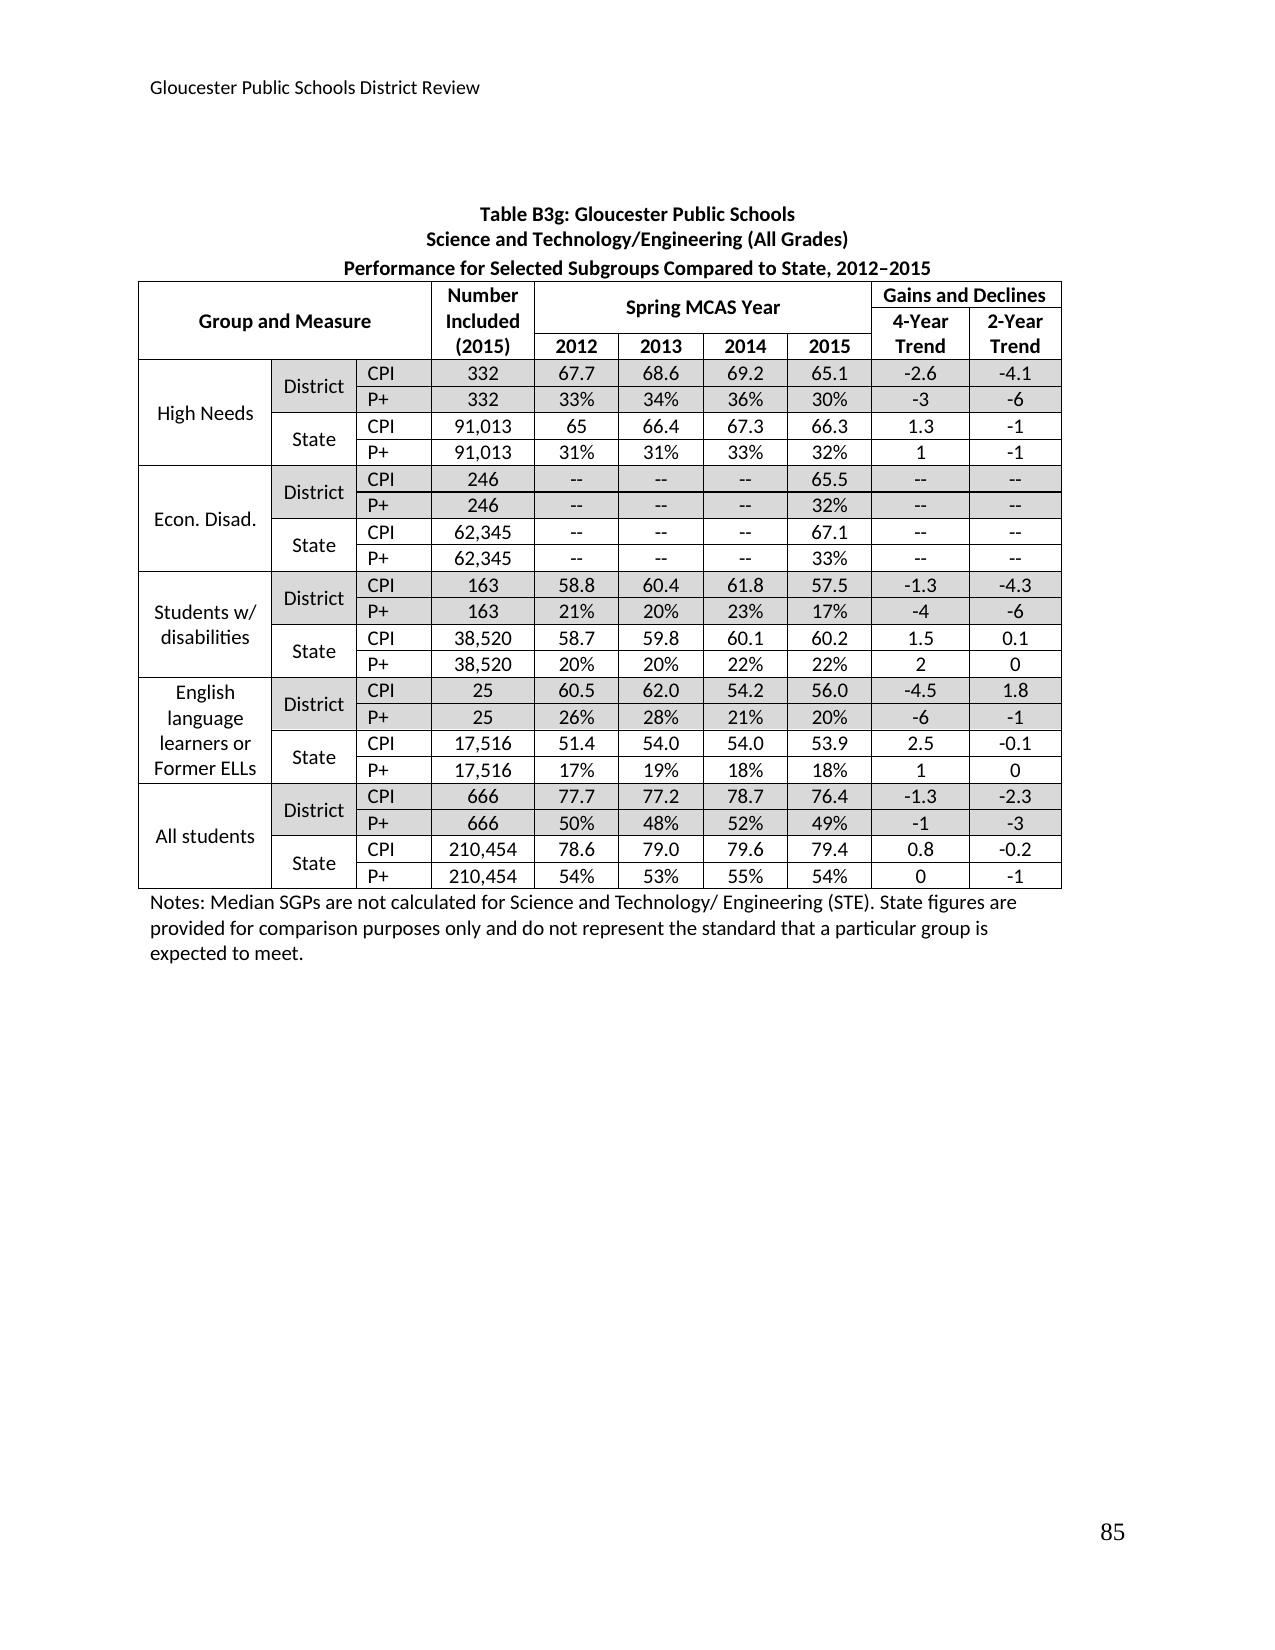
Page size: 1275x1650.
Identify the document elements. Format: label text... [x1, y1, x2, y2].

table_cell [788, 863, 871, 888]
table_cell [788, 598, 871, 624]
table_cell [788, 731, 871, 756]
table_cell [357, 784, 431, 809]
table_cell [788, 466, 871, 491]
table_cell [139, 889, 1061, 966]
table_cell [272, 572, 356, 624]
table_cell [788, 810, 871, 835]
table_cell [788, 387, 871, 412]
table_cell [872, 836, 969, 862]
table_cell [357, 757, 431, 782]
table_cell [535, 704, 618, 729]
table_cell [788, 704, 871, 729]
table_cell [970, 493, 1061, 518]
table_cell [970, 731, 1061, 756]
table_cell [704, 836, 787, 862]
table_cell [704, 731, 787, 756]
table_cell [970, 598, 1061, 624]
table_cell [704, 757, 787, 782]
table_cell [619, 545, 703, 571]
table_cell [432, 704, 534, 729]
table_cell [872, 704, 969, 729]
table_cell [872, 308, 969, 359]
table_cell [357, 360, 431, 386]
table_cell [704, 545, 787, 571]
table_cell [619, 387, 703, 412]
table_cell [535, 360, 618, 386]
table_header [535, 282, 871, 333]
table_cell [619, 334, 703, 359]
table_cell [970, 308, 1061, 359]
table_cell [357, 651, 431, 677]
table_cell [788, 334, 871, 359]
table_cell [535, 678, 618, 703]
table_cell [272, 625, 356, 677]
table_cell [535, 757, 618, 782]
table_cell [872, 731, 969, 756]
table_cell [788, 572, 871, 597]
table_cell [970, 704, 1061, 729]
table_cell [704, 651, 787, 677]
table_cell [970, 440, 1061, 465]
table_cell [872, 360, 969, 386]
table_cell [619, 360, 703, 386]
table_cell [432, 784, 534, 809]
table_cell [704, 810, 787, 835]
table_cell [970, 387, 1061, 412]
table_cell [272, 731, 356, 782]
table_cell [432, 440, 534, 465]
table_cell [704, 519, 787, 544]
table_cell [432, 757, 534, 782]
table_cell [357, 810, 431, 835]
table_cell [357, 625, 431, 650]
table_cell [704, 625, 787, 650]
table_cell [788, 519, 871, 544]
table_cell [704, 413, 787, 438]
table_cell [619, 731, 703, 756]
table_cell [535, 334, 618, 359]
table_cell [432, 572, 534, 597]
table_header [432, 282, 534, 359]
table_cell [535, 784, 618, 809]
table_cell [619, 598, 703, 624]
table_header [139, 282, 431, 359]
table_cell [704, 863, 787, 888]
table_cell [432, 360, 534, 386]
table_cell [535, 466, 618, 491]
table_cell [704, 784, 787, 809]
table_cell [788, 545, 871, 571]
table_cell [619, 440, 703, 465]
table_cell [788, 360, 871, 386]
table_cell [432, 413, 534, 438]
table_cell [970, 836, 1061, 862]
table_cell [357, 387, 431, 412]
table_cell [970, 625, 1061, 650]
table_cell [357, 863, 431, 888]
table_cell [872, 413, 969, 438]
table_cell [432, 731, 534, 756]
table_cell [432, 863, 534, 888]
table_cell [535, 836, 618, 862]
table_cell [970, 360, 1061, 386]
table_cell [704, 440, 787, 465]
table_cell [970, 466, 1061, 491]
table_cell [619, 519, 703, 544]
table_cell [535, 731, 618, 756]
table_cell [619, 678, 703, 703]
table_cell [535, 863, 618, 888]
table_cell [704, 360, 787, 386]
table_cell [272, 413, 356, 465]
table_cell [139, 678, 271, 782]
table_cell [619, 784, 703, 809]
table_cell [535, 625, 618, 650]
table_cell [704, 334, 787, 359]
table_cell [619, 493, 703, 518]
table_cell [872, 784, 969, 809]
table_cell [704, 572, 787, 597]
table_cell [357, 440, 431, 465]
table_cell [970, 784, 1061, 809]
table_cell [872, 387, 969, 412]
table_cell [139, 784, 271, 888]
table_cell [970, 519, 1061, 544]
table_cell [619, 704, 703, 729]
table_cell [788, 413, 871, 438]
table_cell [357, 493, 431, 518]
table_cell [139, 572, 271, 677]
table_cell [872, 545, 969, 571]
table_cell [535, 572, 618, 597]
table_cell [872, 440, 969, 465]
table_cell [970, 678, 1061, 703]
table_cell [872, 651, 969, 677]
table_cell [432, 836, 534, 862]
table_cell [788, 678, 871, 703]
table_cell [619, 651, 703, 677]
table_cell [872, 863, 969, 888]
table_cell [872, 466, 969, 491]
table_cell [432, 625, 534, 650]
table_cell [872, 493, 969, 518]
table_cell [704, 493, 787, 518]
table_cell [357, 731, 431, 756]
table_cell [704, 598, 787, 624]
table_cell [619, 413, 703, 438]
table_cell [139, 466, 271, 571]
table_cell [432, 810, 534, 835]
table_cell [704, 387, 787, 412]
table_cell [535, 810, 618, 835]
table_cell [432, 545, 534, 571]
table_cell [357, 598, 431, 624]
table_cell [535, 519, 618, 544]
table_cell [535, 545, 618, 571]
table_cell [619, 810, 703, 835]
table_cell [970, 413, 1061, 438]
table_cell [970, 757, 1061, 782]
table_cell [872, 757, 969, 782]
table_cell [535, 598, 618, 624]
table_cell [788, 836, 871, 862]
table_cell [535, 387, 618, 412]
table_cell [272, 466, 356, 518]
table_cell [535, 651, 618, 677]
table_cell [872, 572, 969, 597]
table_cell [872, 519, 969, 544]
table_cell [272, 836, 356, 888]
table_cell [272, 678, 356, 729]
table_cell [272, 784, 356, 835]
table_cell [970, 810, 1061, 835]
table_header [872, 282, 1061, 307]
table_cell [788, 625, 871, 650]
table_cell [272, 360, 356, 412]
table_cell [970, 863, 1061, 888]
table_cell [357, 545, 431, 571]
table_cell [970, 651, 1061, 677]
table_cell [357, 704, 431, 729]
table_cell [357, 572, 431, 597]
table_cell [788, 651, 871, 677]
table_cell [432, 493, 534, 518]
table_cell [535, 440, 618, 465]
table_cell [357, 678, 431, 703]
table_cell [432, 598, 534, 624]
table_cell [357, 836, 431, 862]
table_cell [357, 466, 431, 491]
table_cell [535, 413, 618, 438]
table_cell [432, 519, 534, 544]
text Performance for Selected Subgroups Compared to State, 2012–2015 [150, 255, 1125, 281]
text Table B3g: Gloucester Public Schools [150, 201, 1125, 226]
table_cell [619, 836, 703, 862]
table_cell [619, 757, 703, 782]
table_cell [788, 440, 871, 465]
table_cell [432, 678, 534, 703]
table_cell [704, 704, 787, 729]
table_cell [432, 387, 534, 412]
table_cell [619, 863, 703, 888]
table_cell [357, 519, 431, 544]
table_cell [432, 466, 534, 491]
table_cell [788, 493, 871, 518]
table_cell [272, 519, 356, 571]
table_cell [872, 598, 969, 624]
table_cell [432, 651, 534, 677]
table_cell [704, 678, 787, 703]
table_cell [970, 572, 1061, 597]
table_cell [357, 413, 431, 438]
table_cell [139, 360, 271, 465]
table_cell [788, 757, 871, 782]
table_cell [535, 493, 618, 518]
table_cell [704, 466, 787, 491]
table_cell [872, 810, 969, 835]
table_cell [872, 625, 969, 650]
text Science and Technology/Engineering (All Grades) [150, 226, 1125, 252]
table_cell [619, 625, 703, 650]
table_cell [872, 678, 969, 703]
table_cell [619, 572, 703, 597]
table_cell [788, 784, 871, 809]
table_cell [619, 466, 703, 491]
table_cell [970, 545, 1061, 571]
